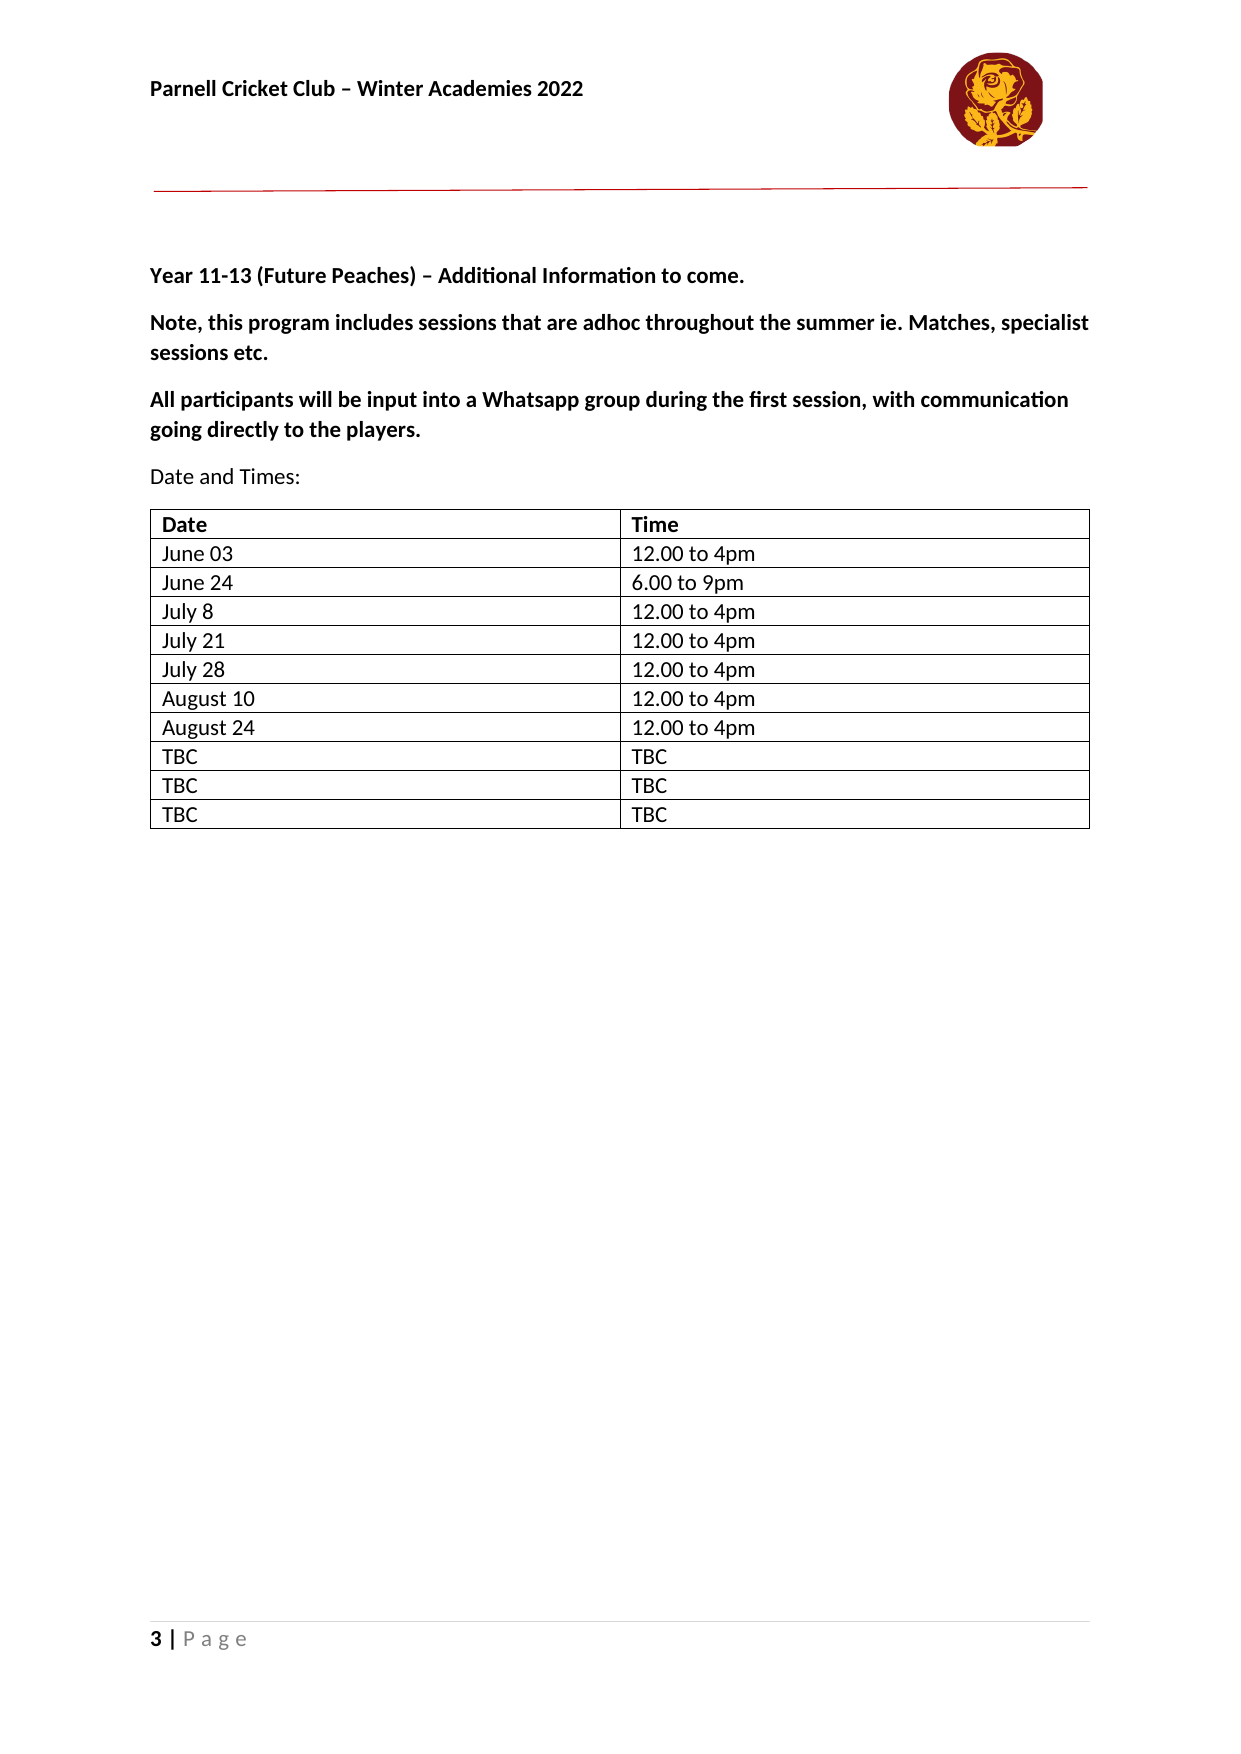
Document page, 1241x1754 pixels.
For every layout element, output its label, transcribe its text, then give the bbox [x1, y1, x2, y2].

table_header Time [621, 510, 1089, 538]
table_cell TBC [621, 742, 1089, 770]
table_cell TBC [151, 771, 620, 799]
table_cell July 21 [151, 626, 620, 654]
table_cell 12.00 to 4pm [621, 597, 1089, 625]
table_cell 12.00 to 4pm [621, 626, 1089, 654]
table_cell July 28 [151, 655, 620, 683]
table_cell TBC [621, 771, 1089, 799]
text Date and Times: [150, 462, 1090, 490]
table_cell 12.00 to 4pm [621, 684, 1089, 712]
text All participants will be input into a Whatsapp group during the first session, with communication going directly to the players. [150, 385, 1090, 443]
text Year 11-13 (Future Peaches) – Additional Information to come. [150, 261, 1090, 289]
table_cell TBC [151, 800, 620, 828]
table_cell August 10 [151, 684, 620, 712]
table_cell 12.00 to 4pm [621, 539, 1089, 567]
picture [948, 52, 1043, 147]
table_cell TBC [151, 742, 620, 770]
table_cell July 8 [151, 597, 620, 625]
table_cell 6.00 to 9pm [621, 568, 1089, 596]
table_cell 12.00 to 4pm [621, 655, 1089, 683]
table_cell June 24 [151, 568, 620, 596]
table_header Date [151, 510, 620, 538]
table_cell TBC [621, 800, 1089, 828]
table_cell June 03 [151, 539, 620, 567]
table_cell 12.00 to 4pm [621, 713, 1089, 741]
text Note, this program includes sessions that are adhoc throughout the summer ie. Matches, specialist sessions etc. [150, 308, 1090, 366]
table_cell August 24 [151, 713, 620, 741]
